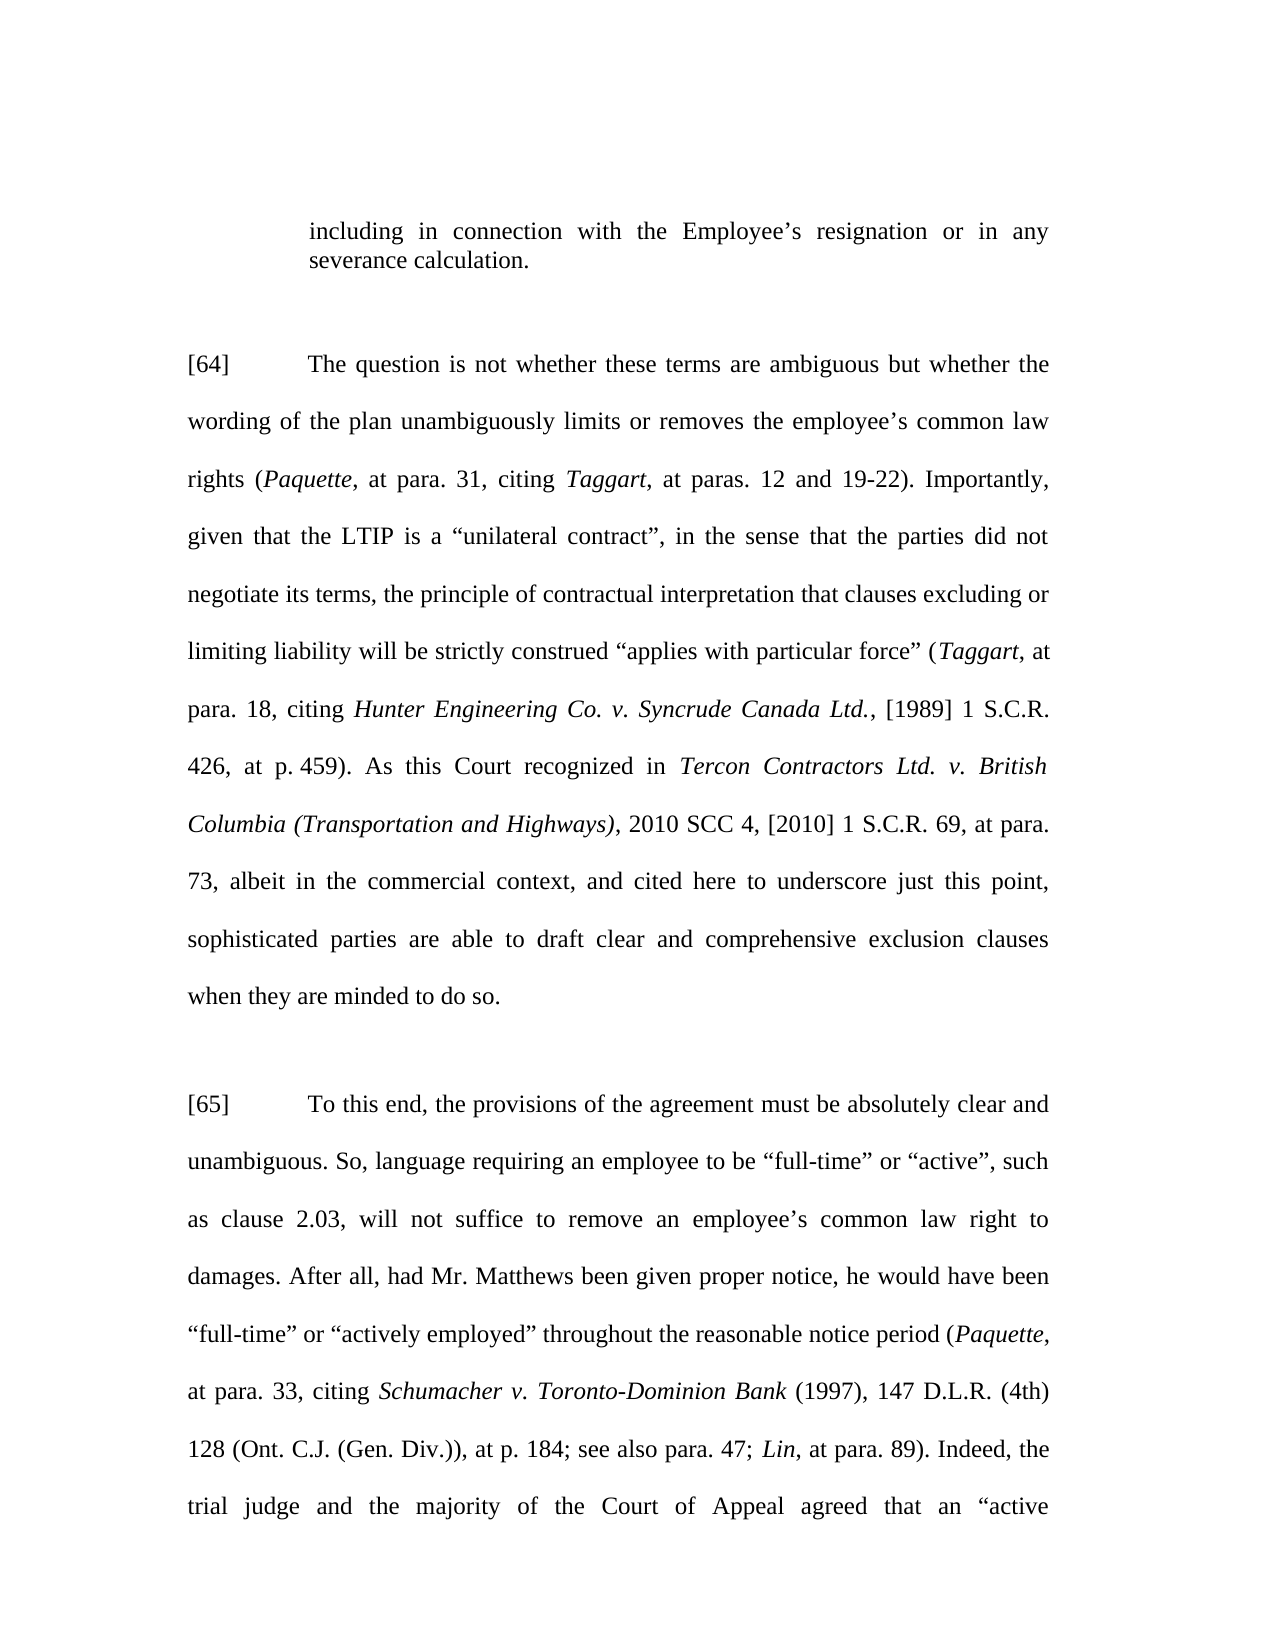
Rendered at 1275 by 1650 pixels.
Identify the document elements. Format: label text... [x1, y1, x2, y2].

text The question is not whether these terms are ambiguous but whether the wording of the plan unambiguously limits or removes the employee’s common law rights (Paquette, at para. 31, citing Taggart, at paras. 12 and 19-22). Importantly, given that the LTIP is a “unilateral contract”, in the sense that the parties did not negotiate its terms, the principle of contractual interpretation that clauses excluding or limiting liability will be strictly construed “applies with particular force” (Taggart, at para. 18, citing Hunter Engineering Co. v. Syncrude Canada Ltd., [1989] 1 S.C.R. 426, at p. 459). As this Court recognized in Tercon Contractors Ltd. v. British Columbia (Transportation and Highways), 2010 SCC 4, [2010] 1 S.C.R. 69, at para. 73, albeit in the commercial context, and cited here to underscore just this point, sophisticated parties are able to draft clear and comprehensive exclusion clauses when they are minded to do so. [187, 349, 1050, 1010]
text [309, 216, 1050, 274]
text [187, 1089, 1050, 1520]
